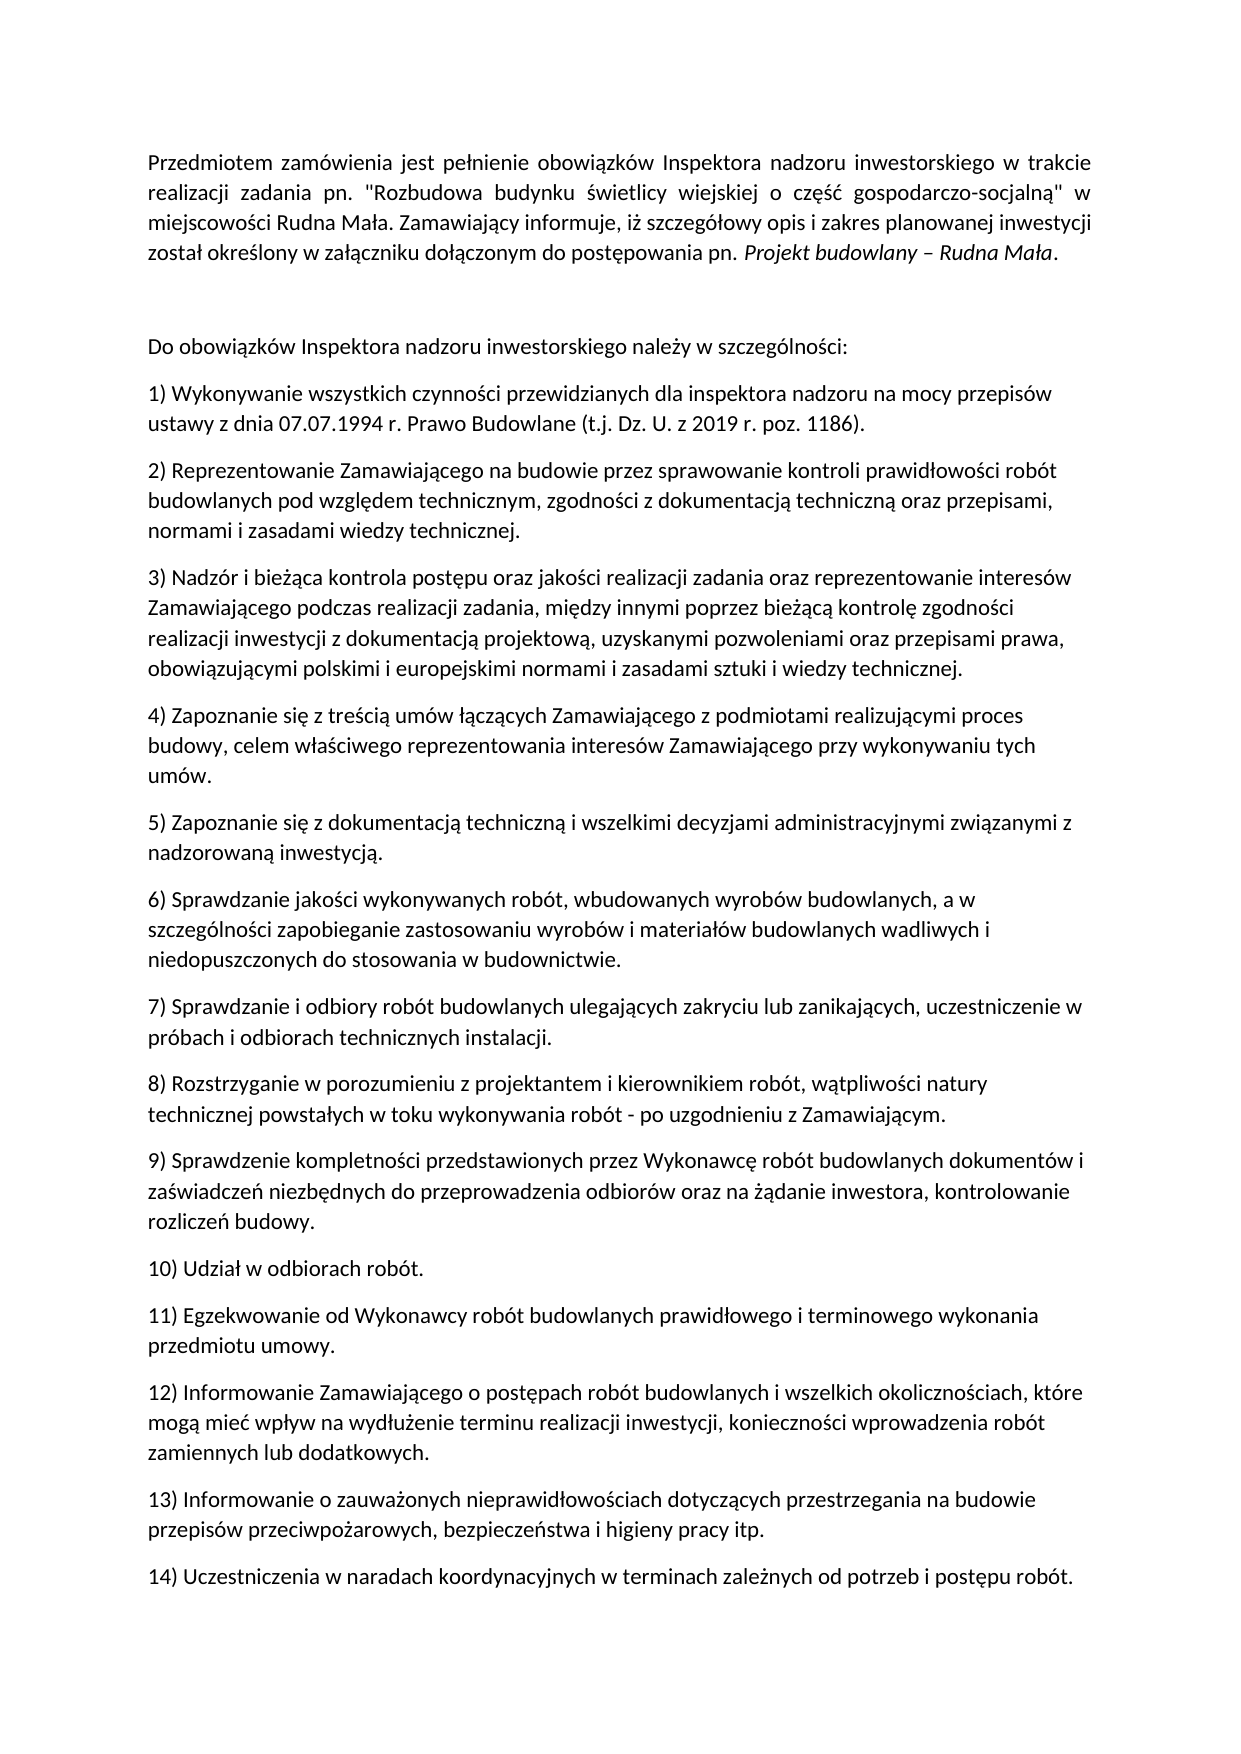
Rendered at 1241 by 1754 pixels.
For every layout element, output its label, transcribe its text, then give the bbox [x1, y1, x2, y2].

text 9) Sprawdzenie kompletności przedstawionych przez Wykonawcę robót budowlanych dokumentów i zaświadczeń niezbędnych do przeprowadzenia odbiorów oraz na żądanie inwestora, kontrolowanie rozliczeń budowy. [148, 1147, 1093, 1235]
text 6) Sprawdzanie jakości wykonywanych robót, wbudowanych wyrobów budowlanych, a w szczególności zapobieganie zastosowaniu wyrobów i materiałów budowlanych wadliwych i niedopuszczonych do stosowania w budownictwie. [148, 885, 1093, 973]
text 8) Rozstrzyganie w porozumieniu z projektantem i kierownikiem robót, wątpliwości natury technicznej powstałych w toku wykonywania robót - po uzgodnieniu z Zamawiającym. [148, 1069, 1093, 1128]
text 13) Informowanie o zauważonych nieprawidłowościach dotyczących przestrzegania na budowie przepisów przeciwpożarowych, bezpieczeństwa i higieny pracy itp. [148, 1485, 1093, 1543]
text 1) Wykonywanie wszystkich czynności przewidzianych dla inspektora nadzoru na mocy przepisów ustawy z dnia 07.07.1994 r. Prawo Budowlane (t.j. Dz. U. z 2019 r. poz. 1186). [148, 379, 1093, 437]
text 2) Reprezentowanie Zamawiającego na budowie przez sprawowanie kontroli prawidłowości robót budowlanych pod względem technicznym, zgodności z dokumentacją techniczną oraz przepisami, normami i zasadami wiedzy technicznej. [148, 456, 1093, 544]
text 4) Zapoznanie się z treścią umów łączących Zamawiającego z podmiotami realizującymi proces budowy, celem właściwego reprezentowania interesów Zamawiającego przy wykonywaniu tych umów. [148, 701, 1093, 789]
text 14) Uczestniczenia w naradach koordynacyjnych w terminach zależnych od potrzeb i postępu robót. [148, 1562, 1093, 1590]
text 10) Udział w odbiorach robót. [148, 1254, 1093, 1282]
text Przedmiotem zamówienia jest pełnienie obowiązków Inspektora nadzoru inwestorskiego w trakcie realizacji zadania pn. "Rozbudowa budynku świetlicy wiejskiej o część gospodarczo-socjalną" w miejscowości Rudna Mała. Zamawiający informuje, iż szczegółowy opis i zakres planowanej inwestycji został określony w załączniku dołączonym do postępowania pn. Projekt budowlany – Rudna Mała. [148, 148, 1093, 266]
text 3) Nadzór i bieżąca kontrola postępu oraz jakości realizacji zadania oraz reprezentowanie interesów Zamawiającego podczas realizacji zadania, między innymi poprzez bieżącą kontrolę zgodności realizacji inwestycji z dokumentacją projektową, uzyskanymi pozwoleniami oraz przepisami prawa, obowiązującymi polskimi i europejskimi normami i zasadami sztuki i wiedzy technicznej. [148, 563, 1093, 682]
text 11) Egzekwowanie od Wykonawcy robót budowlanych prawidłowego i terminowego wykonania przedmiotu umowy. [148, 1301, 1093, 1359]
text Do obowiązków Inspektora nadzoru inwestorskiego należy w szczególności: [148, 332, 1093, 360]
text 7) Sprawdzanie i odbiory robót budowlanych ulegających zakryciu lub zanikających, uczestniczenie w próbach i odbiorach technicznych instalacji. [148, 992, 1093, 1051]
text 12) Informowanie Zamawiającego o postępach robót budowlanych i wszelkich okolicznościach, które mogą mieć wpływ na wydłużenie terminu realizacji inwestycji, konieczności wprowadzenia robót zamiennych lub dodatkowych. [148, 1378, 1093, 1466]
text 5) Zapoznanie się z dokumentacją techniczną i wszelkimi decyzjami administracyjnymi związanymi z nadzorowaną inwestycją. [148, 808, 1093, 866]
